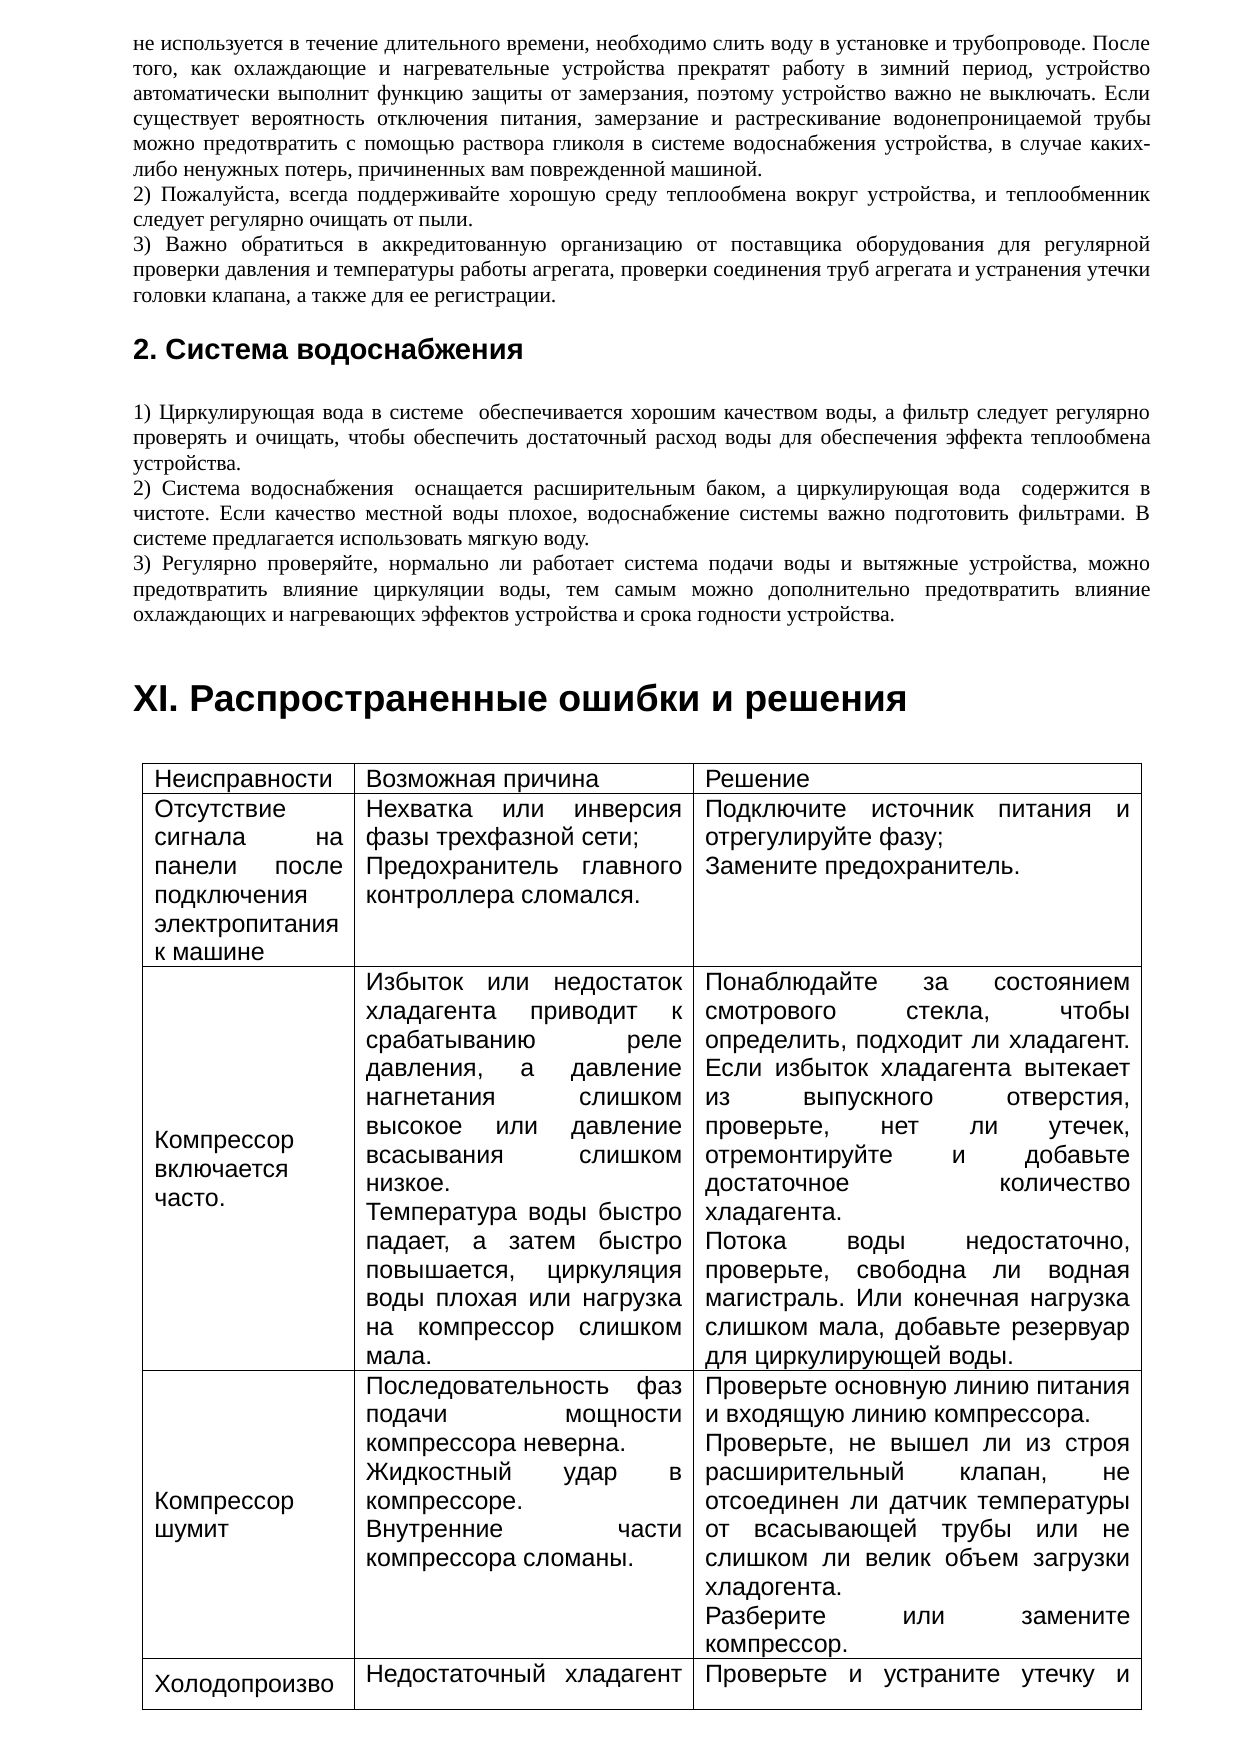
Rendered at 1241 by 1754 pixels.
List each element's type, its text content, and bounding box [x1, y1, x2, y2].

table_header Неисправности [143, 764, 354, 792]
text 2. Система водоснабжения [133, 332, 1152, 366]
text 1) Циркулирующая вода в системе обеспечивается хорошим качеством воды, а фильтр следует регулярно проверять и очищать, чтобы обеспечить достаточный расход воды для обеспечения эффекта теплообмена устройства. [133, 399, 1152, 475]
table_cell Понаблюдайте за состоянием смотрового стекла, чтобы определить, подходит ли хладагент. Если избыток хладагента вытекает из выпускного отверстия, проверьте, нет ли утечек, отремонтируйте и добавьте достаточное количество хладагента. Потока воды недостаточно, проверьте, свободна ли водная магистраль. Или конечная нагрузка слишком мала, добавьте резервуар для циркулирующей воды. [694, 967, 1141, 1369]
text 2) Пожалуйста, всегда поддерживайте хорошую среду теплообмена вокруг устройства, и теплообменник следует регулярно очищать от пыли. [133, 181, 1152, 231]
table_header Решение [694, 764, 1141, 792]
table_header Возможная причина [355, 764, 693, 792]
table_cell Проверьте основную линию питания и входящую линию компрессора. Проверьте, не вышел ли из строя расширительный клапан, не отсоединен ли датчик температуры от всасывающей трубы или не слишком ли велик объем загрузки хладогента. Разберите или замените компрессор. [694, 1371, 1141, 1658]
text 2) Система водоснабжения оснащается расширительным баком, а циркулирующая вода содержится в чистоте. Если качество местной воды плохое, водоснабжение системы важно подготовить фильтрами. В системе предлагается использовать мягкую воду. [133, 475, 1152, 550]
table_cell Компрессор включается часто. [143, 967, 354, 1369]
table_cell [143, 1659, 354, 1708]
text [133, 29, 1152, 181]
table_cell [355, 1659, 693, 1708]
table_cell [694, 1659, 1141, 1708]
text XI. Распространенные ошибки и решения [133, 676, 1152, 719]
table_cell Избыток или недостаток хладагента приводит к срабатыванию реле давления, а давление нагнетания слишком высокое или давление всасывания слишком низкое. Температура воды быстро падает, а затем быстро повышается, циркуляция воды плохая или нагрузка на компрессор слишком мала. [355, 967, 693, 1369]
table_cell Компрессор шумит [143, 1371, 354, 1658]
table_cell Нехватка или инверсия фазы трехфазной сети; Предохранитель главного контроллера сломался. [355, 794, 693, 966]
table_cell Подключите источник питания и отрегулируйте фазу; Замените предохранитель. [694, 794, 1141, 966]
table_cell Отсутствие сигнала на панели после подключения электропитания к машине [143, 794, 354, 966]
table_cell Последовательность фаз подачи мощности компрессора неверна. Жидкостный удар в компрессоре. Внутренние части компрессора сломаны. [355, 1371, 693, 1658]
text 3) Важно обратиться в аккредитованную организацию от поставщика оборудования для регулярной проверки давления и температуры работы агрегата, проверки соединения труб агрегата и устранения утечки головки клапана, а также для ее регистрации. [133, 231, 1152, 307]
text 3) Регулярно проверяйте, нормально ли работает система подачи воды и вытяжные устройства, можно предотвратить влияние циркуляции воды, тем самым можно дополнительно предотвратить влияние охлаждающих и нагревающих эффектов устройства и срока годности устройства. [133, 550, 1152, 626]
